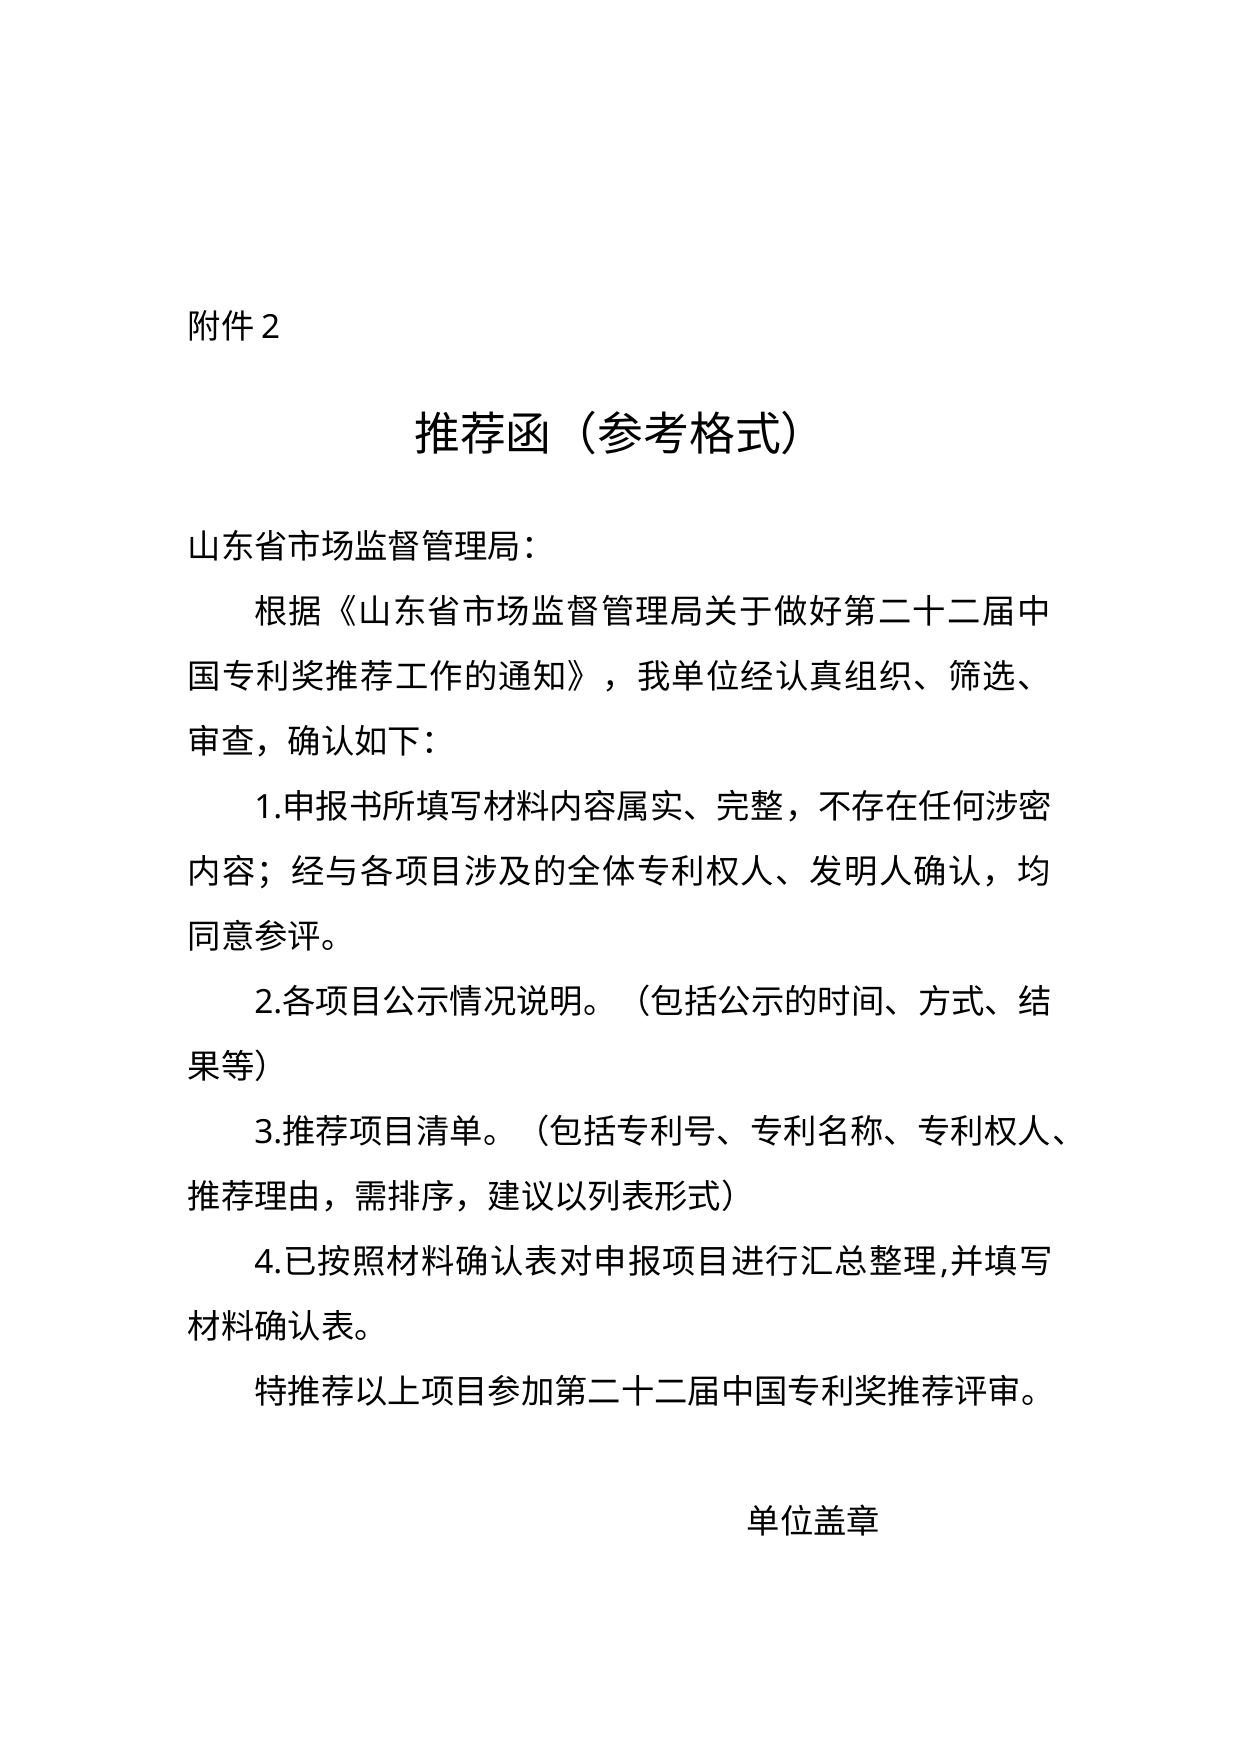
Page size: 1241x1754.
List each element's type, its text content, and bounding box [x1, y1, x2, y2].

text 1.申报书所填写材料内容属实、完整，不存在任何涉密内容；经与各项目涉及的全体专利权人、发明人确认，均同意参评。 [187, 772, 1053, 967]
text 单位盖章 [187, 1487, 880, 1552]
text 山东省市场监督管理局： [187, 512, 1053, 577]
text 2.各项目公示情况说明。（包括公示的时间、方式、结果等） [187, 967, 1053, 1097]
text 特推荐以上项目参加第二十二届中国专利奖推荐评审。 [187, 1357, 1053, 1422]
text 推荐函（参考格式） [187, 382, 1053, 479]
text 4.已按照材料确认表对申报项目进行汇总整理,并填写材料确认表。 [187, 1227, 1053, 1357]
text 附件2 [187, 292, 1053, 357]
text 根据《山东省市场监督管理局关于做好第二十二届中国专利奖推荐工作的通知》，我单位经认真组织、筛选、审查，确认如下： [187, 577, 1053, 772]
text 3.推荐项目清单。（包括专利号、专利名称、专利权人、推荐理由，需排序，建议以列表形式） [187, 1097, 1053, 1227]
